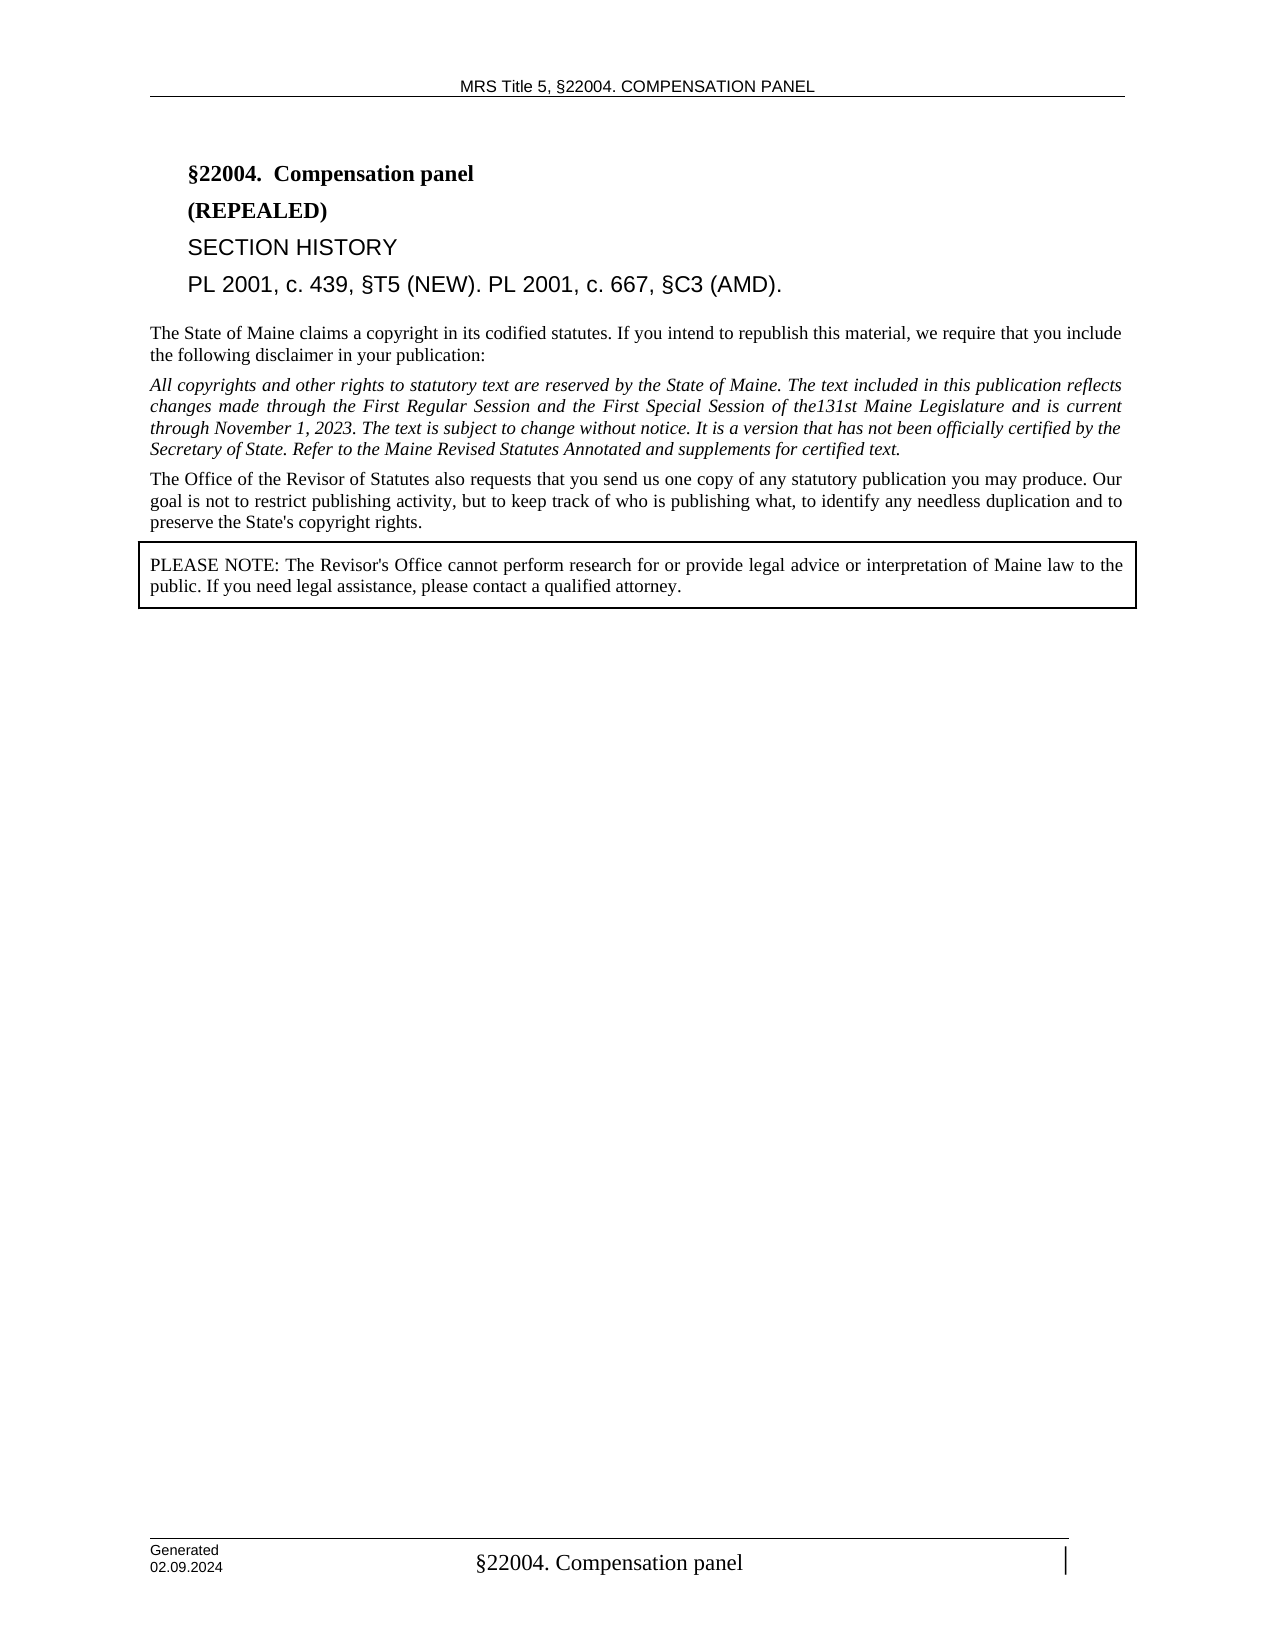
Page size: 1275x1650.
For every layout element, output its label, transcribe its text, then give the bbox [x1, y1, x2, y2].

text The State of Maine claims a copyright in its codified statutes. If you intend to republish this material, we require that you include the following disclaimer in your publication: [150, 322, 1125, 365]
text The Office of the Revisor of Statutes also requests that you send us one copy of any statutory publication you may produce. Our goal is not to restrict publishing activity, but to keep track of who is publishing what, to identify any needless duplication and to preserve the State's copyright rights. [150, 468, 1125, 533]
text PL 2001, c. 439, §T5 (NEW). PL 2001, c. 667, §C3 (AMD). [187, 271, 1125, 297]
text (REPEALED) [187, 197, 1125, 223]
text PLEASE NOTE: The Revisor's Office cannot perform research for or provide legal advice or interpretation of Maine law to the public. If you need legal assistance, please contact a qualified attorney. [140, 543, 1135, 607]
text All copyrights and other rights to statutory text are reserved by the State of Maine. The text included in this publication reflects changes made through the First Regular Session and the First Special Session of the131st Maine Legislature and is current through November 1, 2023 . The text is subject to change without notice. It is a version that has not been officially certified by the Secretary of State. Refer to the Maine Revised Statutes Annotated and supplements for certified text. [150, 373, 1125, 460]
text §22004. Compensation panel [187, 160, 1125, 187]
text SECTION HISTORY [187, 234, 1125, 260]
